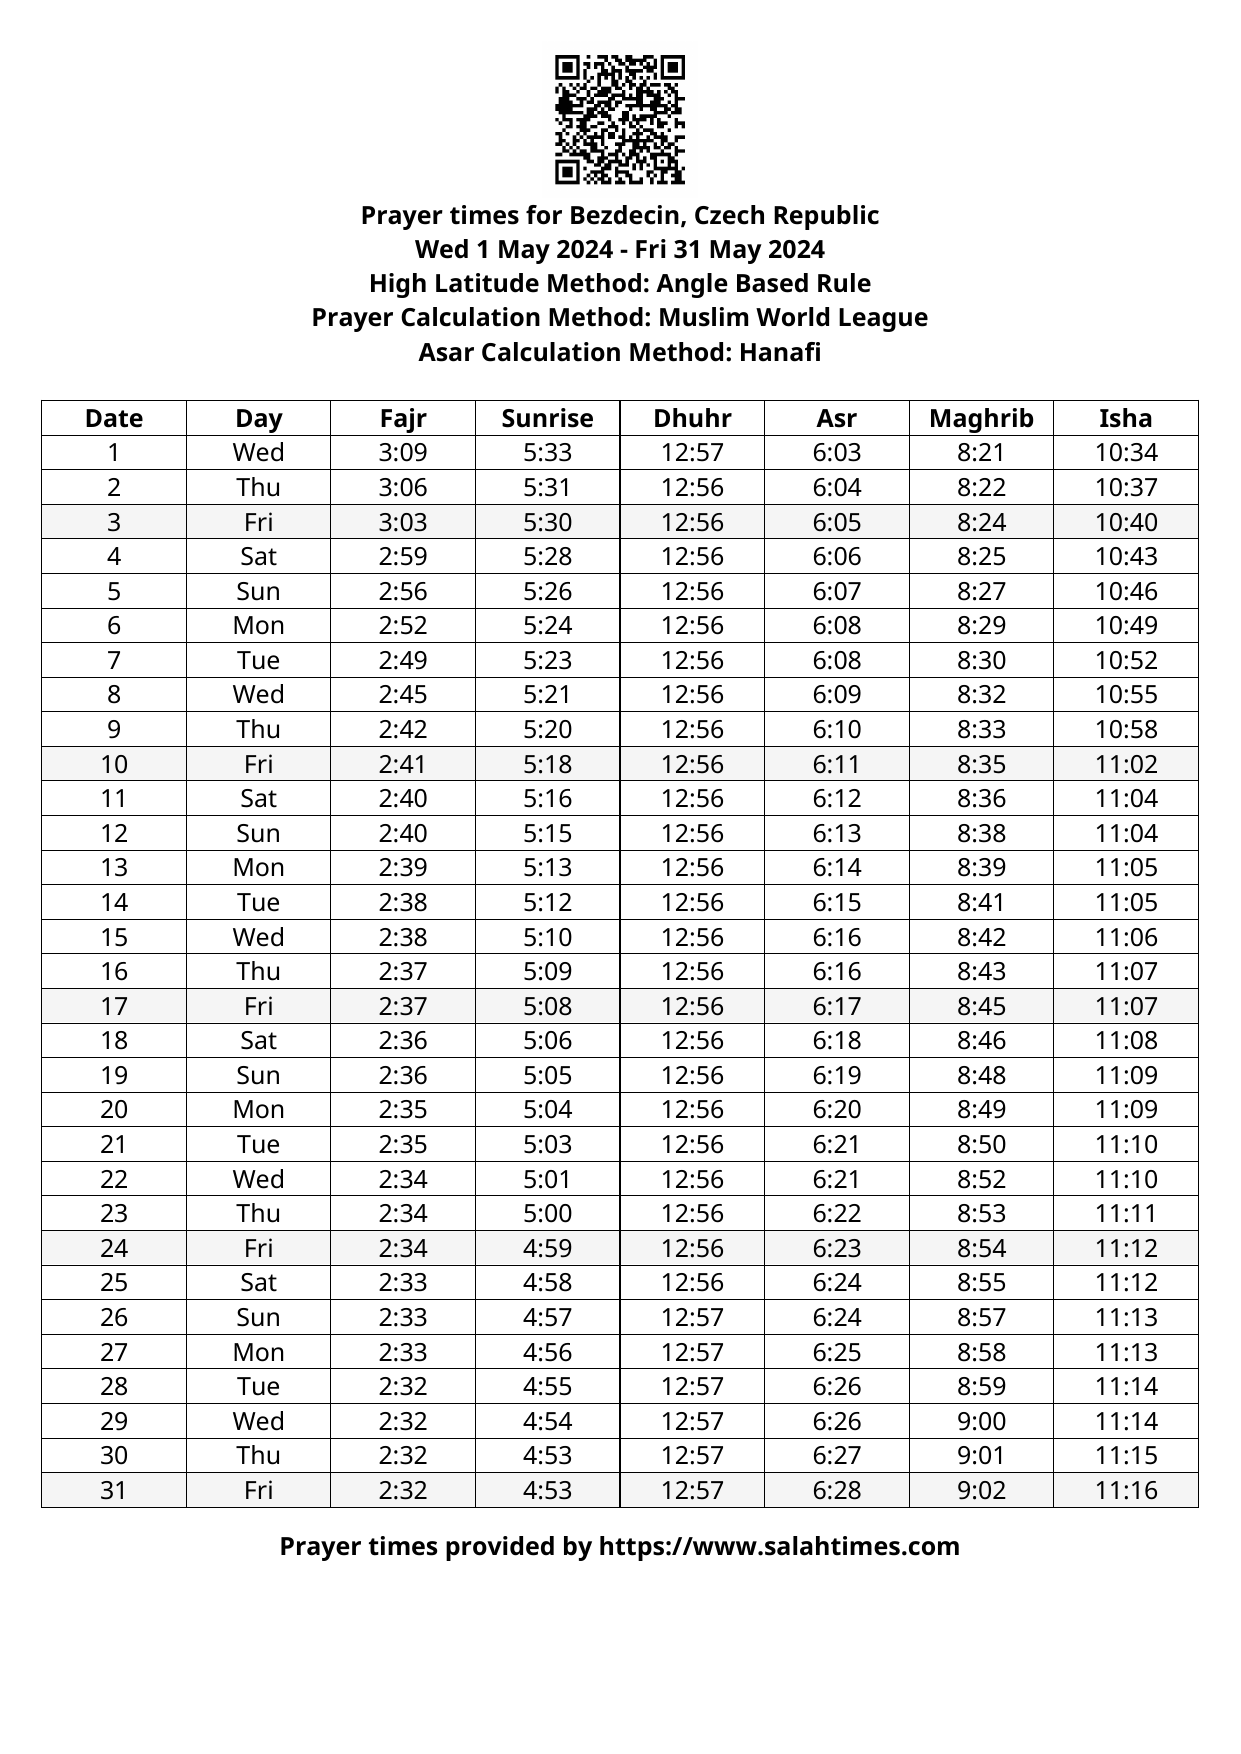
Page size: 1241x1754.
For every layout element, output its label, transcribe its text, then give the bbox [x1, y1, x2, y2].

table_cell 8:21 [910, 436, 1053, 469]
table_cell 10:40 [1054, 505, 1198, 538]
table_cell 4:57 [476, 1300, 619, 1334]
table_cell 12:56 [621, 643, 764, 677]
table_cell 2:33 [331, 1266, 475, 1299]
table_cell 16 [42, 954, 186, 988]
table_cell 12:56 [621, 885, 764, 919]
table_cell 12 [42, 816, 186, 849]
table_cell 11:05 [1054, 885, 1198, 919]
table_cell 6:26 [765, 1369, 909, 1403]
table_cell 6:07 [765, 574, 909, 607]
table_cell 2:34 [331, 1231, 475, 1264]
table_cell 5:16 [476, 781, 619, 815]
table_cell Sun [187, 1300, 330, 1334]
table_cell 5:30 [476, 505, 619, 538]
table_cell 12:56 [621, 609, 764, 642]
table_cell 8:32 [910, 678, 1053, 711]
table_cell 12:56 [621, 678, 764, 711]
table_cell 1 [42, 436, 186, 469]
table_cell 29 [42, 1404, 186, 1437]
table_header Isha [1054, 401, 1198, 434]
table_cell 8:49 [910, 1093, 1053, 1126]
table_cell 12:57 [621, 1300, 764, 1334]
table_cell 12:57 [621, 436, 764, 469]
table_cell 2:45 [331, 678, 475, 711]
table_cell 8:29 [910, 609, 1053, 642]
table_cell 21 [42, 1127, 186, 1161]
table_cell 6:11 [765, 747, 909, 780]
table_cell 2:32 [331, 1439, 475, 1472]
table_cell 11:11 [1054, 1196, 1198, 1230]
table_cell 2:37 [331, 954, 475, 988]
table_cell 2:38 [331, 920, 475, 953]
table_cell 6:20 [765, 1093, 909, 1126]
table_cell Fri [187, 1473, 330, 1507]
table_cell 26 [42, 1300, 186, 1334]
table_cell 12:56 [621, 539, 764, 573]
table_cell 8:33 [910, 712, 1053, 746]
table_cell 28 [42, 1369, 186, 1403]
table_cell 5:12 [476, 885, 619, 919]
table_cell 12:56 [621, 1231, 764, 1264]
table_cell 6:26 [765, 1404, 909, 1437]
table_cell 2:38 [331, 885, 475, 919]
table_cell 8:36 [910, 781, 1053, 815]
table_cell 2:39 [331, 851, 475, 884]
table_cell 11:15 [1054, 1439, 1198, 1472]
table_cell 11:07 [1054, 989, 1198, 1022]
table_cell 10:58 [1054, 712, 1198, 746]
table_cell Mon [187, 1335, 330, 1368]
table_cell 30 [42, 1439, 186, 1472]
table_cell 6:16 [765, 954, 909, 988]
table_cell 4:53 [476, 1439, 619, 1472]
table_cell 2:56 [331, 574, 475, 607]
table_cell 6:06 [765, 539, 909, 573]
table_cell 11:04 [1054, 781, 1198, 815]
table_cell 2:36 [331, 1058, 475, 1092]
table_cell 18 [42, 1024, 186, 1057]
table_cell 10:46 [1054, 574, 1198, 607]
table_cell 2:59 [331, 539, 475, 573]
table_cell 12:56 [621, 851, 764, 884]
table_cell Wed [187, 920, 330, 953]
table_cell 2:42 [331, 712, 475, 746]
table_cell 22 [42, 1162, 186, 1195]
table_cell 6:08 [765, 643, 909, 677]
table_cell Mon [187, 851, 330, 884]
table_cell Wed [187, 1162, 330, 1195]
table_cell 5:26 [476, 574, 619, 607]
table_cell 5:00 [476, 1196, 619, 1230]
table_cell 10:37 [1054, 470, 1198, 504]
table_cell 11:10 [1054, 1162, 1198, 1195]
table_cell 20 [42, 1093, 186, 1126]
table_cell Sun [187, 574, 330, 607]
table_cell 2:34 [331, 1196, 475, 1230]
table_cell 5:09 [476, 954, 619, 988]
table_cell 2:35 [331, 1093, 475, 1126]
table_cell 12:56 [621, 816, 764, 849]
table_cell 31 [42, 1473, 186, 1507]
table_cell 12:56 [621, 989, 764, 1022]
table_cell 12:56 [621, 574, 764, 607]
table_cell 6:24 [765, 1266, 909, 1299]
table_cell 10:34 [1054, 436, 1198, 469]
text Asar Calculation Method: Hanafi [42, 334, 1198, 368]
table_cell 17 [42, 989, 186, 1022]
table_cell 5:04 [476, 1093, 619, 1126]
table_cell 2:52 [331, 609, 475, 642]
table_cell 10 [42, 747, 186, 780]
table_cell 12:57 [621, 1335, 764, 1368]
table_cell Sat [187, 1024, 330, 1057]
table_cell 2:34 [331, 1162, 475, 1195]
table_cell 4 [42, 539, 186, 573]
table_cell 2:36 [331, 1024, 475, 1057]
table_cell Sat [187, 539, 330, 573]
table_cell 12:56 [621, 1093, 764, 1126]
table_cell 12:56 [621, 747, 764, 780]
table_header Fajr [331, 401, 475, 434]
table_cell 8:27 [910, 574, 1053, 607]
table_header Asr [765, 401, 909, 434]
table_cell Thu [187, 470, 330, 504]
table_cell Tue [187, 1369, 330, 1403]
table_header Sunrise [476, 401, 619, 434]
table_cell 2:35 [331, 1127, 475, 1161]
table_cell 6:18 [765, 1024, 909, 1057]
table_cell 2:37 [331, 989, 475, 1022]
table_cell Tue [187, 643, 330, 677]
table_cell 19 [42, 1058, 186, 1092]
table_cell Wed [187, 678, 330, 711]
table_cell 8:48 [910, 1058, 1053, 1092]
table_cell 12:56 [621, 954, 764, 988]
table_cell 8:22 [910, 470, 1053, 504]
table_cell 12:57 [621, 1473, 764, 1507]
table_cell 3:09 [331, 436, 475, 469]
table_cell 8 [42, 678, 186, 711]
table_cell 4:56 [476, 1335, 619, 1368]
table_cell 6:13 [765, 816, 909, 849]
table_cell Fri [187, 505, 330, 538]
table_cell 11:10 [1054, 1127, 1198, 1161]
table_cell 11:04 [1054, 816, 1198, 849]
table_cell 12:57 [621, 1404, 764, 1437]
table_cell 4:53 [476, 1473, 619, 1507]
table_cell 12:56 [621, 781, 764, 815]
table_cell 5:13 [476, 851, 619, 884]
table_cell 11:13 [1054, 1335, 1198, 1368]
table_cell 12:57 [621, 1369, 764, 1403]
table_cell 25 [42, 1266, 186, 1299]
table_cell 11:08 [1054, 1024, 1198, 1057]
table_cell Sat [187, 1266, 330, 1299]
table_cell 8:58 [910, 1335, 1053, 1368]
table_cell Sun [187, 1058, 330, 1092]
table_cell Thu [187, 1196, 330, 1230]
table_cell 5:28 [476, 539, 619, 573]
table_cell 8:53 [910, 1196, 1053, 1230]
table_cell 6:15 [765, 885, 909, 919]
picture [542, 41, 699, 198]
table_cell 6:27 [765, 1439, 909, 1472]
table_cell 10:49 [1054, 609, 1198, 642]
table_cell 11:02 [1054, 747, 1198, 780]
table_cell 6:16 [765, 920, 909, 953]
table_cell Fri [187, 747, 330, 780]
table_cell 2:32 [331, 1404, 475, 1437]
table_cell 2:40 [331, 816, 475, 849]
table_cell Sat [187, 781, 330, 815]
text Prayer Calculation Method: Muslim World League [42, 300, 1198, 334]
table_cell 12:57 [621, 1439, 764, 1472]
table_cell 2:40 [331, 781, 475, 815]
table_cell 5:15 [476, 816, 619, 849]
table_cell 3 [42, 505, 186, 538]
table_cell 23 [42, 1196, 186, 1230]
table_cell 6:24 [765, 1300, 909, 1334]
table_cell 9:02 [910, 1473, 1053, 1507]
table_cell 5:31 [476, 470, 619, 504]
table_cell 2:33 [331, 1300, 475, 1334]
table_cell 11:09 [1054, 1058, 1198, 1092]
table_cell 4:54 [476, 1404, 619, 1437]
table_cell 6:17 [765, 989, 909, 1022]
text Wed 1 May 2024 - Fri 31 May 2024 [42, 232, 1198, 266]
table_cell 8:38 [910, 816, 1053, 849]
table_cell 6:21 [765, 1127, 909, 1161]
table_cell 7 [42, 643, 186, 677]
table_cell 8:45 [910, 989, 1053, 1022]
table_cell 8:59 [910, 1369, 1053, 1403]
table_cell 12:56 [621, 920, 764, 953]
table_cell 12:56 [621, 505, 764, 538]
table_cell 10:43 [1054, 539, 1198, 573]
table_cell 12:56 [621, 1058, 764, 1092]
table_cell 12:56 [621, 1162, 764, 1195]
table_cell Thu [187, 954, 330, 988]
table_header Day [187, 401, 330, 434]
table_cell 11 [42, 781, 186, 815]
table_cell 2:49 [331, 643, 475, 677]
table_cell Sun [187, 816, 330, 849]
table_cell 6:03 [765, 436, 909, 469]
table_cell 2:32 [331, 1473, 475, 1507]
table_cell 9 [42, 712, 186, 746]
table_cell 5:33 [476, 436, 619, 469]
table_cell 6:04 [765, 470, 909, 504]
table_cell 6:09 [765, 678, 909, 711]
table_cell 5:18 [476, 747, 619, 780]
table_cell 11:16 [1054, 1473, 1198, 1507]
table_cell 12:56 [621, 1196, 764, 1230]
table_cell 4:55 [476, 1369, 619, 1403]
table_cell 5:06 [476, 1024, 619, 1057]
table_cell 4:59 [476, 1231, 619, 1264]
table_cell 11:14 [1054, 1404, 1198, 1437]
table_cell 6:12 [765, 781, 909, 815]
table_cell 5:21 [476, 678, 619, 711]
table_cell 3:06 [331, 470, 475, 504]
table_cell 8:52 [910, 1162, 1053, 1195]
table_cell 9:00 [910, 1404, 1053, 1437]
table_cell 8:50 [910, 1127, 1053, 1161]
table_cell Wed [187, 1404, 330, 1437]
table_cell 2:41 [331, 747, 475, 780]
text Prayer times provided by https://www.salahtimes.com [42, 1528, 1198, 1563]
table_cell 8:39 [910, 851, 1053, 884]
table_cell 8:41 [910, 885, 1053, 919]
table_cell 12:56 [621, 712, 764, 746]
table_header Dhuhr [621, 401, 764, 434]
table_cell 14 [42, 885, 186, 919]
text High Latitude Method: Angle Based Rule [42, 266, 1198, 300]
table_cell 4:58 [476, 1266, 619, 1299]
table_cell 11:14 [1054, 1369, 1198, 1403]
table_cell 5:20 [476, 712, 619, 746]
table_cell 8:57 [910, 1300, 1053, 1334]
table_cell 5:08 [476, 989, 619, 1022]
table_cell 15 [42, 920, 186, 953]
table_cell 8:42 [910, 920, 1053, 953]
table_cell 9:01 [910, 1439, 1053, 1472]
table_cell 6:25 [765, 1335, 909, 1368]
table_cell 5:05 [476, 1058, 619, 1092]
table_cell 8:55 [910, 1266, 1053, 1299]
table_cell 6:28 [765, 1473, 909, 1507]
table_cell Thu [187, 1439, 330, 1472]
table_cell 11:07 [1054, 954, 1198, 988]
table_cell 2 [42, 470, 186, 504]
table_cell 8:46 [910, 1024, 1053, 1057]
table_cell 11:05 [1054, 851, 1198, 884]
table_cell 11:12 [1054, 1231, 1198, 1264]
table_cell Tue [187, 885, 330, 919]
table_cell 2:33 [331, 1335, 475, 1368]
table_cell 6:21 [765, 1162, 909, 1195]
table_cell 11:12 [1054, 1266, 1198, 1299]
table_cell 3:03 [331, 505, 475, 538]
table_cell 5:23 [476, 643, 619, 677]
table_cell 13 [42, 851, 186, 884]
table_cell 12:56 [621, 1024, 764, 1057]
table_cell 5:01 [476, 1162, 619, 1195]
table_cell 8:35 [910, 747, 1053, 780]
table_cell Fri [187, 1231, 330, 1264]
table_cell 11:13 [1054, 1300, 1198, 1334]
table_cell 6:23 [765, 1231, 909, 1264]
table_cell 11:09 [1054, 1093, 1198, 1126]
table_cell 6:10 [765, 712, 909, 746]
table_cell 5:03 [476, 1127, 619, 1161]
table_cell 8:54 [910, 1231, 1053, 1264]
table_cell Tue [187, 1127, 330, 1161]
table_cell 2:32 [331, 1369, 475, 1403]
table_cell 12:56 [621, 1266, 764, 1299]
table_cell 10:55 [1054, 678, 1198, 711]
table_cell Mon [187, 1093, 330, 1126]
table_cell 8:43 [910, 954, 1053, 988]
table_cell 12:56 [621, 1127, 764, 1161]
table_cell 6 [42, 609, 186, 642]
table_cell 8:24 [910, 505, 1053, 538]
table_cell 12:56 [621, 470, 764, 504]
table_cell Fri [187, 989, 330, 1022]
table_cell 5 [42, 574, 186, 607]
table_header Date [42, 401, 186, 434]
table_cell 24 [42, 1231, 186, 1264]
table_cell 5:24 [476, 609, 619, 642]
table_cell 8:25 [910, 539, 1053, 573]
table_cell 6:14 [765, 851, 909, 884]
table_cell Mon [187, 609, 330, 642]
table_cell 6:19 [765, 1058, 909, 1092]
table_header Maghrib [910, 401, 1053, 434]
table_cell Wed [187, 436, 330, 469]
table_cell 8:30 [910, 643, 1053, 677]
table_cell 6:22 [765, 1196, 909, 1230]
table_cell 11:06 [1054, 920, 1198, 953]
table_cell 5:10 [476, 920, 619, 953]
table_cell 27 [42, 1335, 186, 1368]
table_cell 10:52 [1054, 643, 1198, 677]
table_cell 6:05 [765, 505, 909, 538]
text Prayer times for Bezdecin, Czech Republic [42, 198, 1198, 232]
table_cell Thu [187, 712, 330, 746]
table_cell 6:08 [765, 609, 909, 642]
